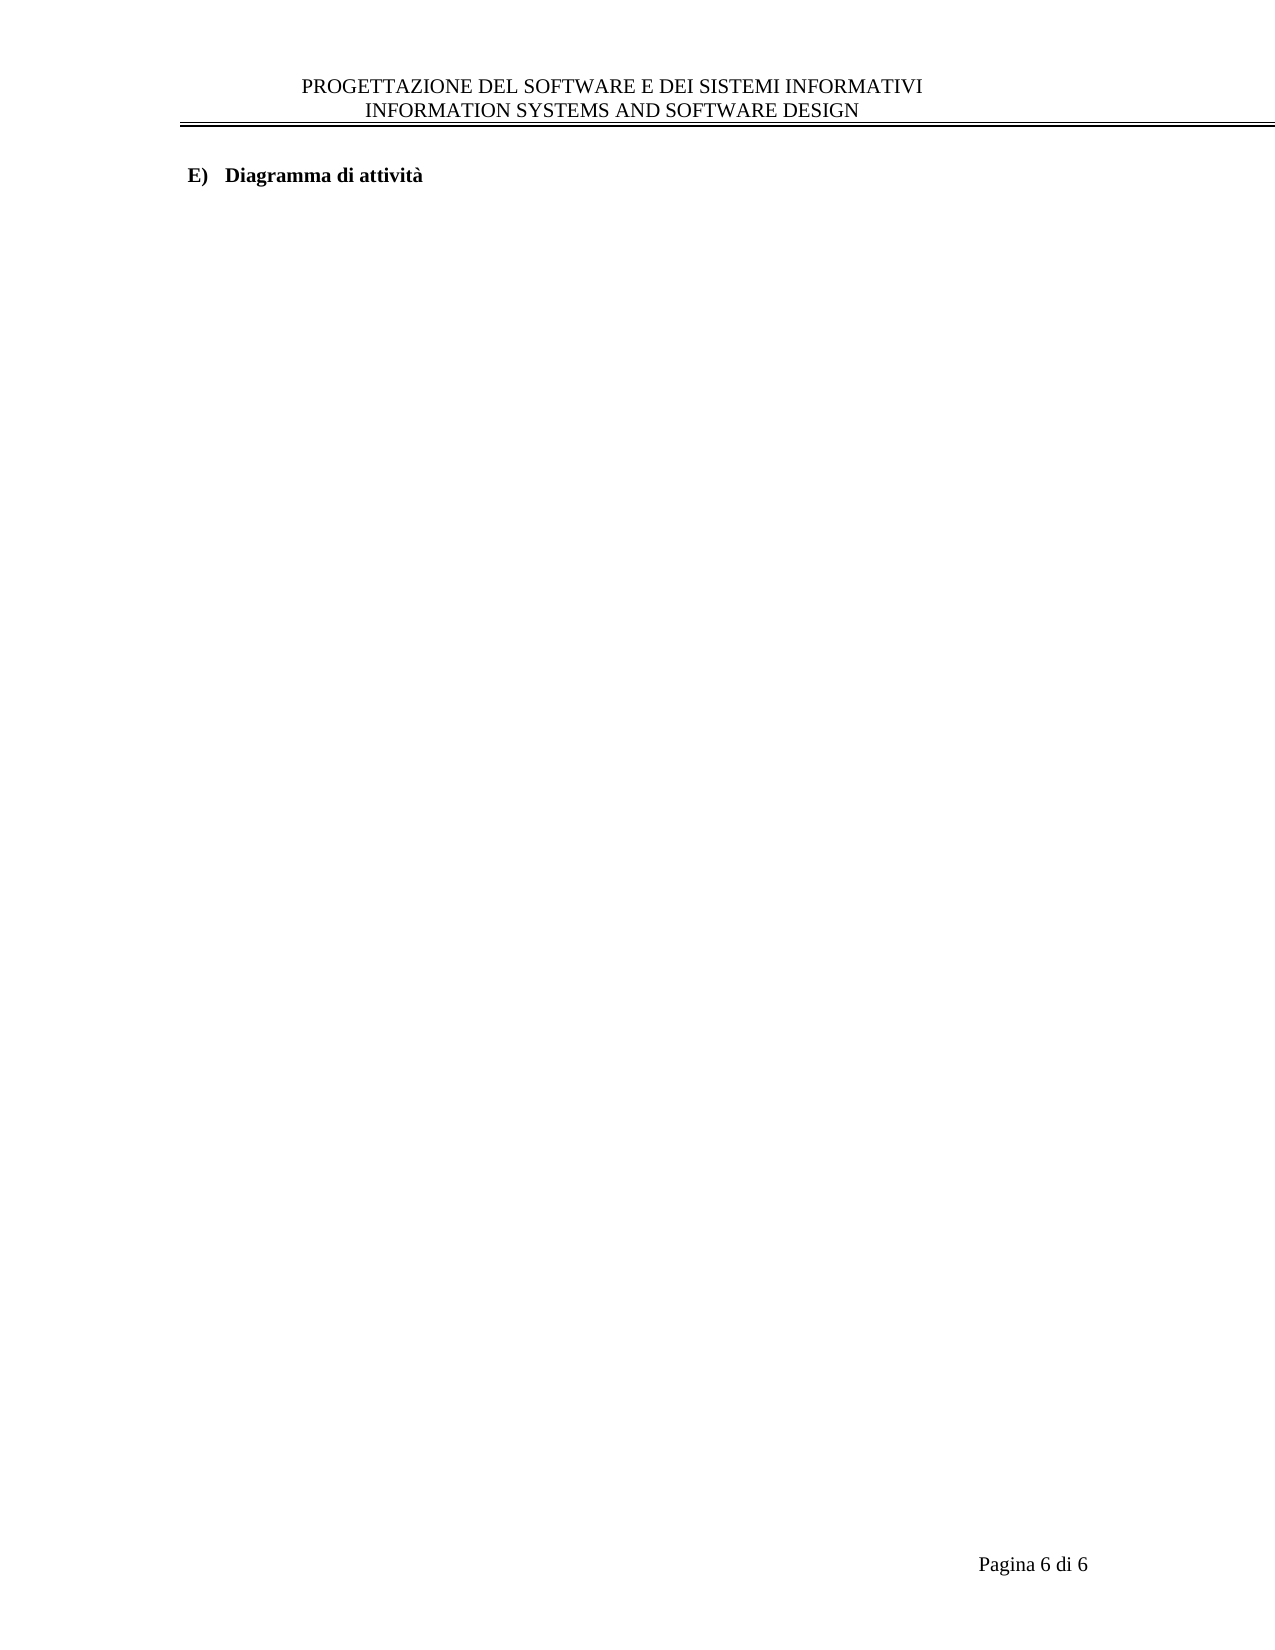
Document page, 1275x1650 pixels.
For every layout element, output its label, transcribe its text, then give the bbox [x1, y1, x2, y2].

list Diagramma di attività [187, 163, 1087, 187]
